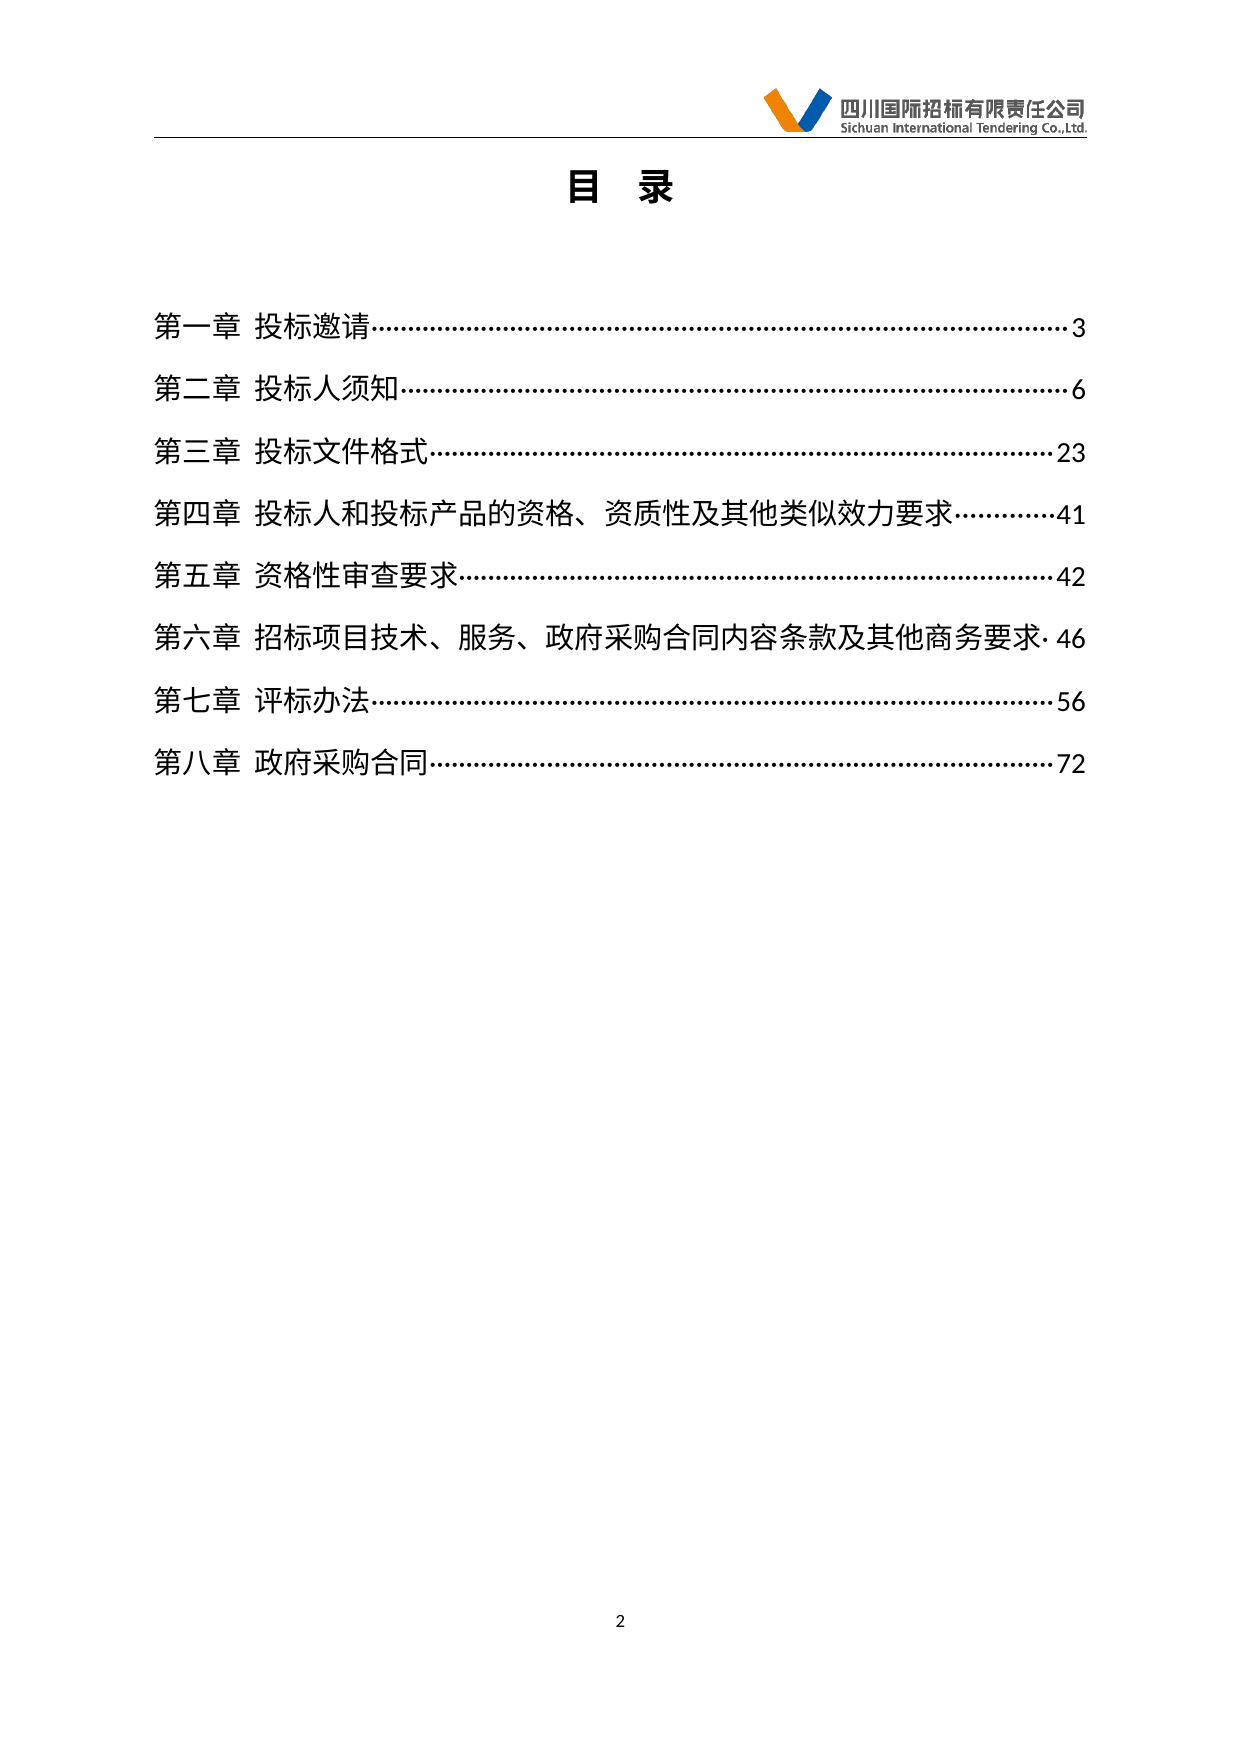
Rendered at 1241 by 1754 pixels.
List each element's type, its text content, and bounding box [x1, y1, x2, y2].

picture [763, 88, 1087, 135]
text 第八章 政府采购合同 72 [153, 740, 1087, 782]
text 第四章 投标人和投标产品的资格、资质性及其他类似效力要求 41 [153, 491, 1087, 533]
text 第三章 投标文件格式 23 [153, 428, 1087, 471]
text 第七章 评标办法 56 [153, 677, 1087, 720]
text 第二章 投标人须知 6 [153, 366, 1087, 408]
text 第五章 资格性审查要求 42 [153, 553, 1087, 595]
text 第六章 招标项目技术、服务、政府采购合同内容条款及其他商务要求 46 [153, 615, 1087, 657]
text 目 录 [153, 157, 1087, 211]
text 第一章 投标邀请 3 [153, 304, 1087, 346]
